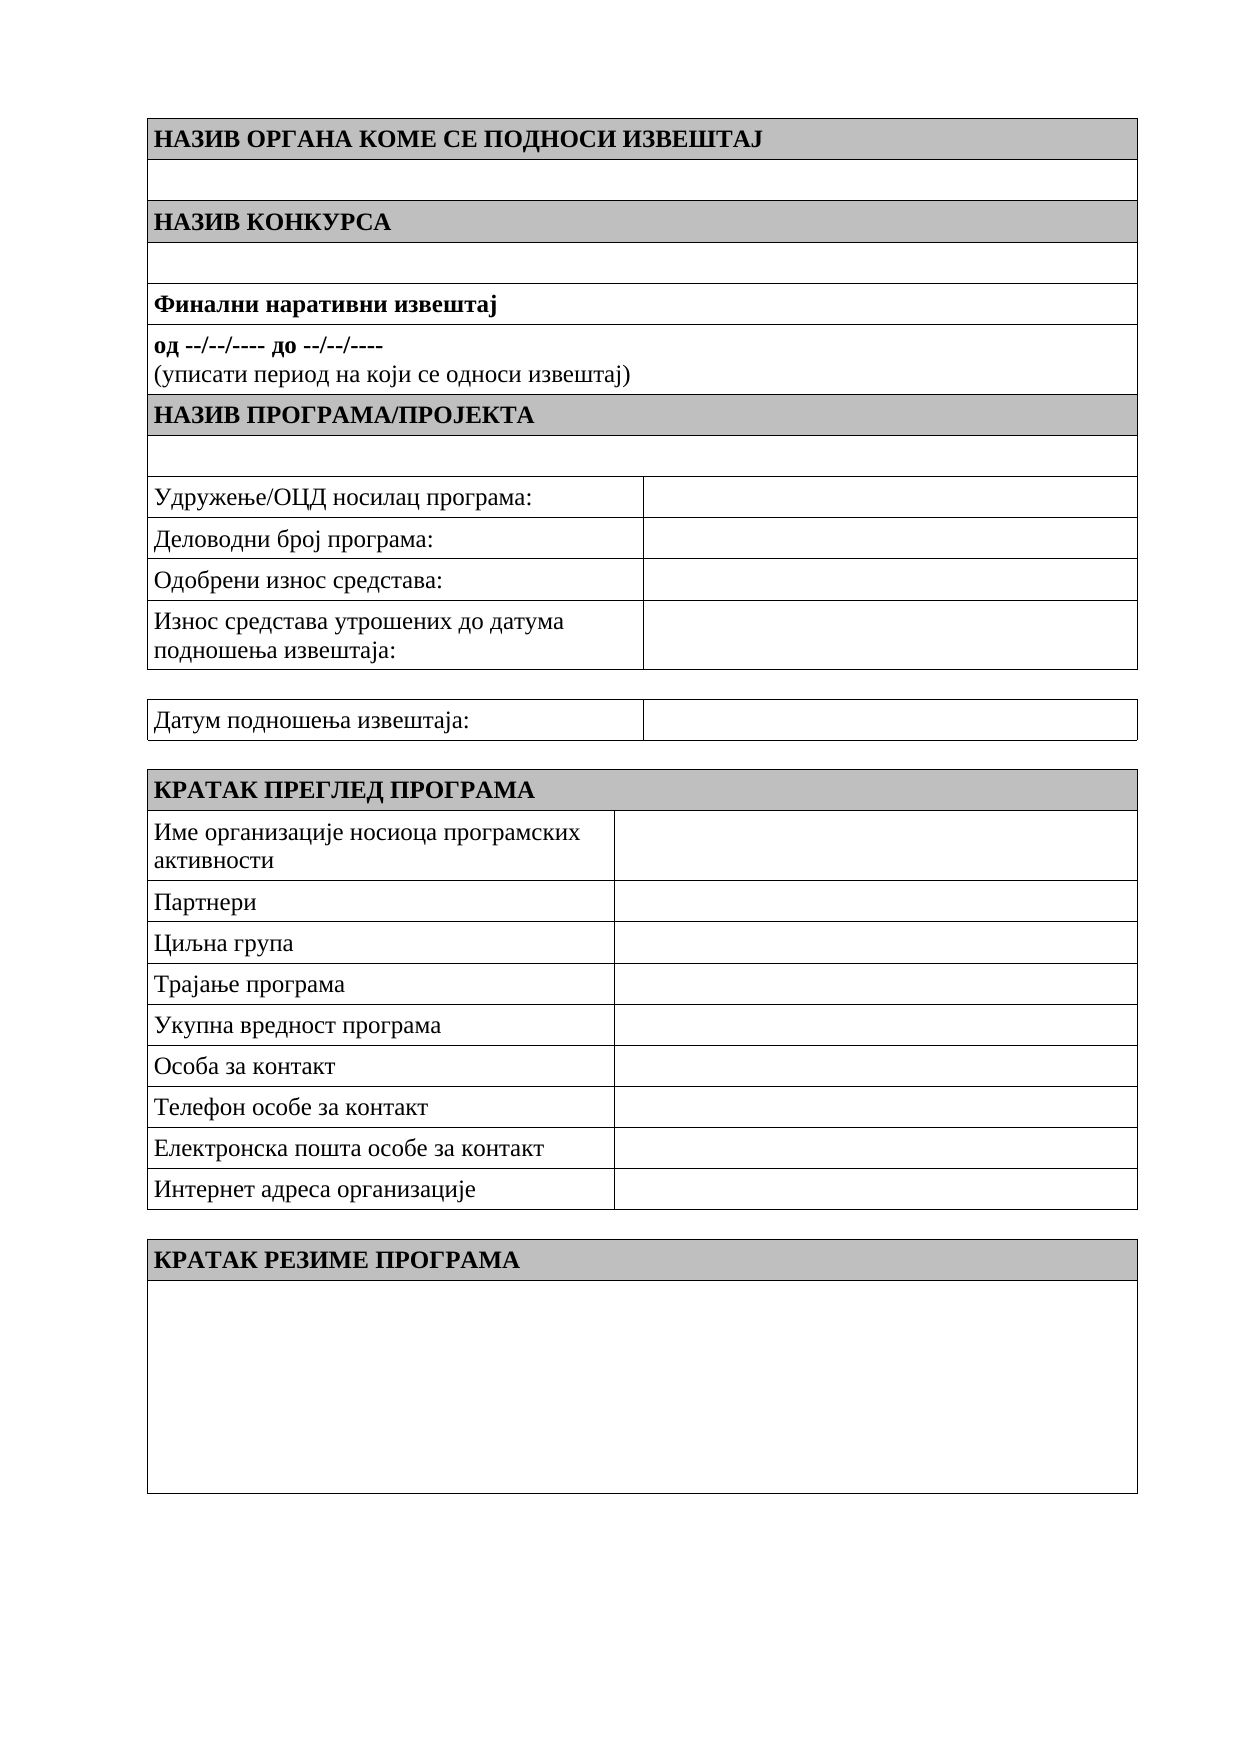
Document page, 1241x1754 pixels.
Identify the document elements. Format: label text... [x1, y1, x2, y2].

table_cell [615, 1046, 1137, 1086]
table_cell [644, 601, 1137, 669]
table_cell Интернет адреса организације [148, 1169, 614, 1209]
table_cell [644, 518, 1137, 558]
table_header НАЗИВ ОРГАНА КОМЕ СЕ ПОДНОСИ ИЗВЕШТАЈ [148, 119, 1137, 159]
table_cell [615, 1128, 1137, 1168]
table_cell [615, 964, 1137, 1003]
table_cell Особа за контакт [148, 1046, 614, 1086]
table_cell Одобрени износ средстава: [148, 559, 643, 599]
table_cell Трајање програма [148, 964, 614, 1003]
table_cell [148, 243, 1137, 283]
table_cell Удружење/ОЦД носилац програма: [148, 477, 643, 517]
table_header КРАТАК РЕЗИМЕ ПРОГРАМА [148, 1240, 1137, 1280]
table_cell [148, 1281, 1137, 1493]
table_header КРАТАК ПРЕГЛЕД ПРОГРАМА [148, 770, 1137, 810]
table_cell Име организације носиоца програмских активности [148, 811, 614, 880]
table_cell Износ средстава утрошених до датума подношења извештаја: [148, 601, 643, 669]
table_cell Партнери [148, 881, 614, 921]
table_cell од --/--/---- до --/--/---- (уписати период на који се односи извештај) [148, 325, 1137, 394]
table_cell [615, 1005, 1137, 1045]
table_cell Телефон особе за контакт [148, 1087, 614, 1127]
table_header Датум подношења извештаја: [148, 700, 643, 740]
table_cell Електронска пошта особе за контакт [148, 1128, 614, 1168]
table_cell Финални наративни извештај [148, 284, 1137, 324]
table_cell [615, 1087, 1137, 1127]
table_cell [644, 559, 1137, 599]
table_cell Деловодни број програма: [148, 518, 643, 558]
table_cell Назив програма/ПРОЈЕКТА [148, 395, 1137, 435]
table_cell [615, 922, 1137, 962]
table_cell [644, 477, 1137, 517]
table_cell [615, 1169, 1137, 1209]
table_cell [148, 160, 1137, 200]
table_cell [148, 436, 1137, 476]
table_cell Укупна вредност програма [148, 1005, 614, 1045]
table_cell НАЗИВ КОНКУРСА [148, 201, 1137, 242]
table_cell [615, 881, 1137, 921]
table_header [644, 700, 1137, 740]
table_cell Циљна група [148, 922, 614, 962]
table_cell [615, 811, 1137, 880]
